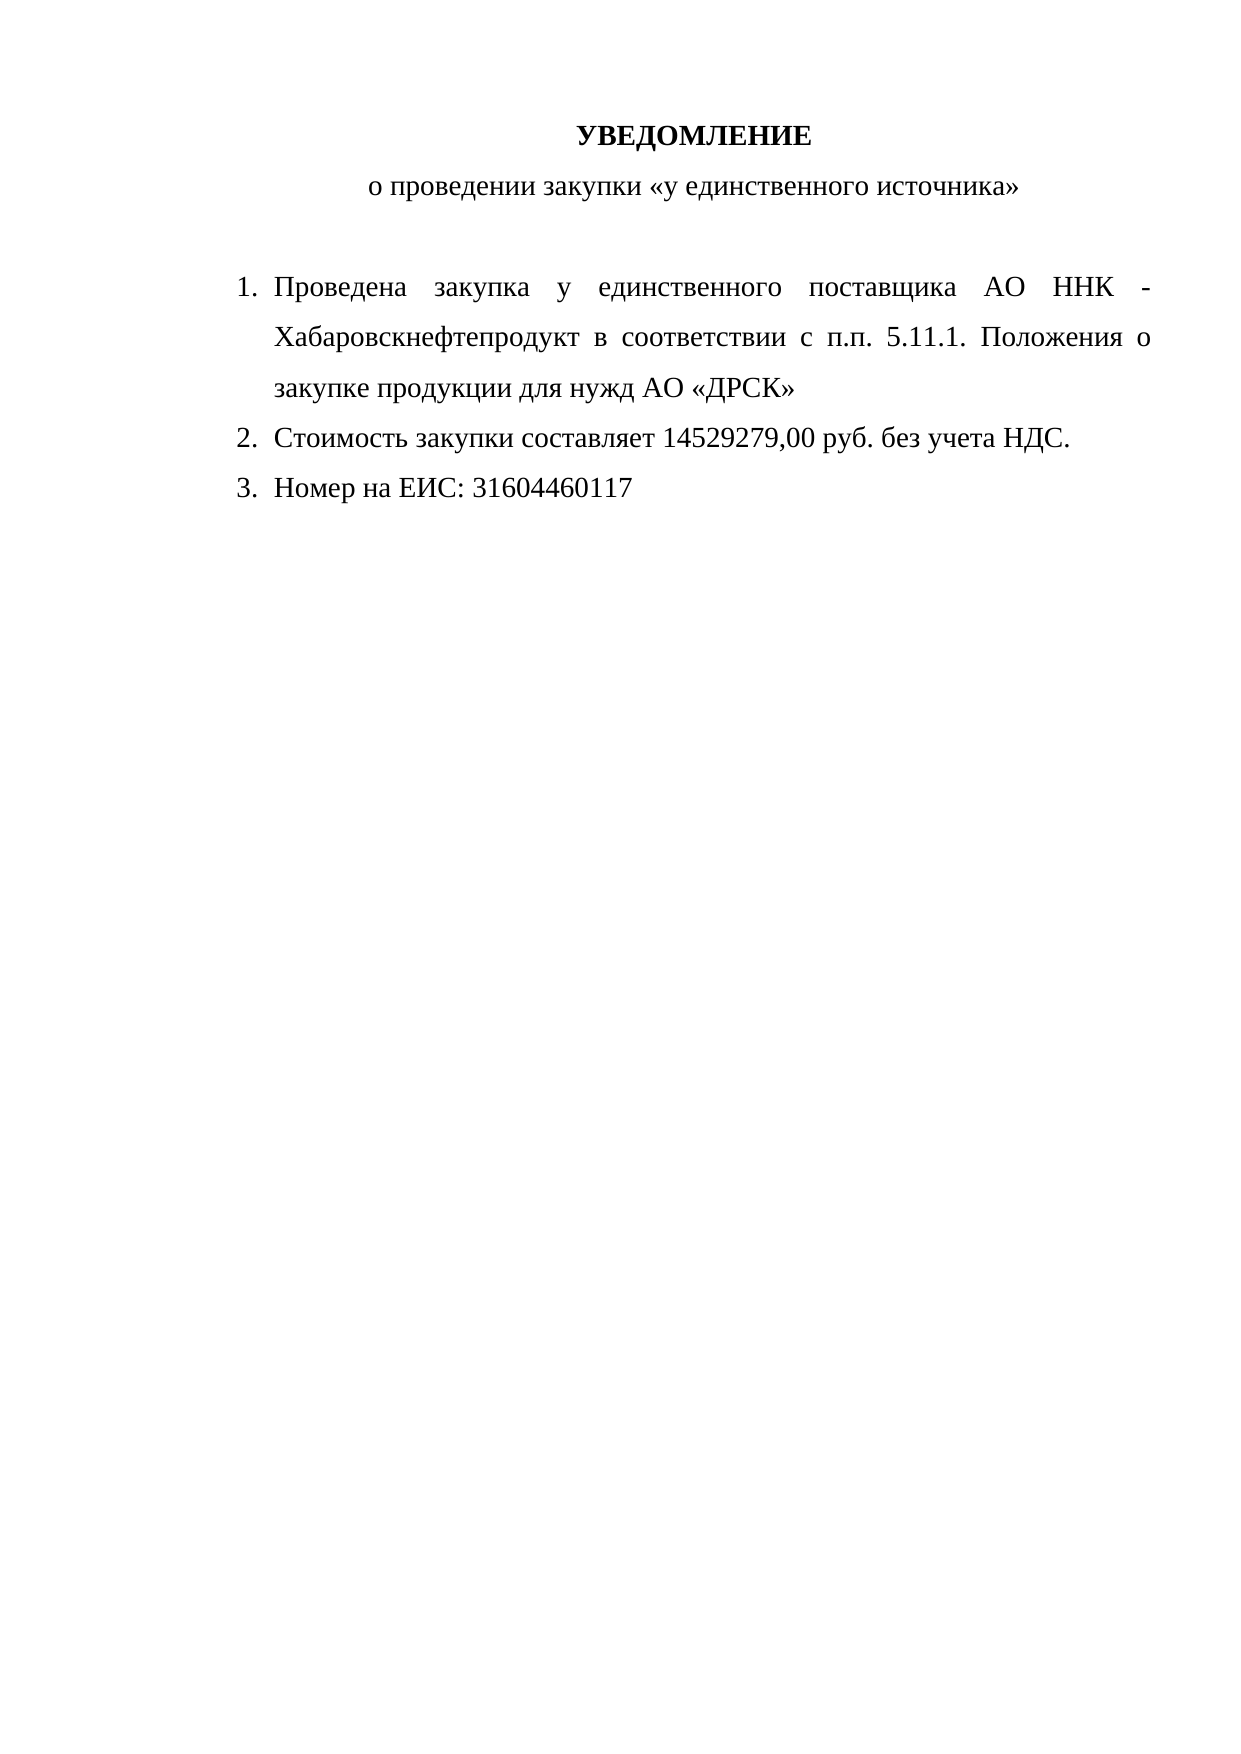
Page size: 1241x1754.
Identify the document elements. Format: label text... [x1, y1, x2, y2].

text о проведении закупки «у единственного источника» [177, 168, 1152, 202]
list Стоимость закупки составляет 14529279,00 руб. без учета НДС. [236, 420, 1152, 453]
text УВЕДОМЛЕНИЕ [177, 118, 1152, 152]
list Номер на ЕИС: 31604460117 [236, 470, 1152, 504]
list Проведена закупка у единственного поставщика АО ННК - Хабаровскнефтепродукт в соответствии с п.п. 5.11.1. Положения о закупке продукции для нужд АО «ДРСК» [236, 269, 1152, 403]
